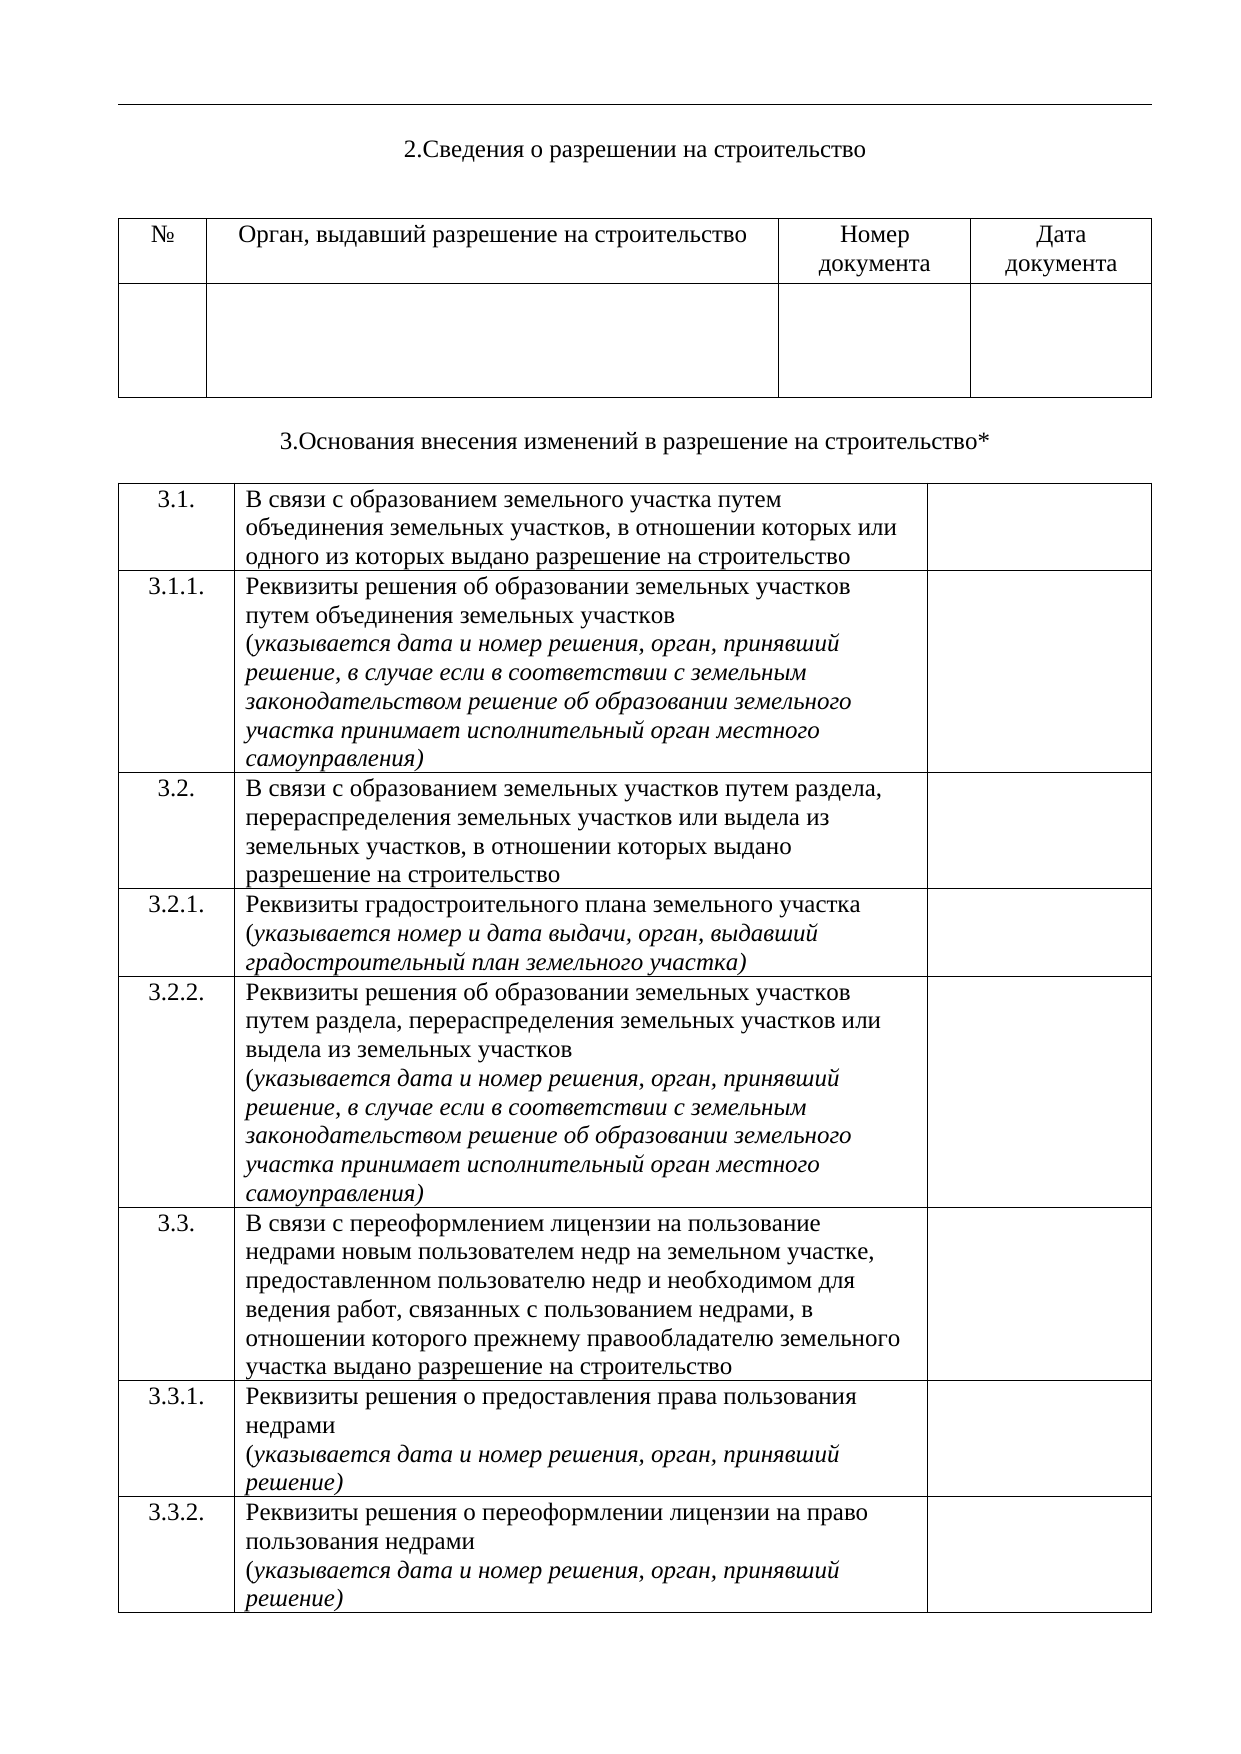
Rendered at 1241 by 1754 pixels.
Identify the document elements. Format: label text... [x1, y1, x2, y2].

table_cell 3.2.1. [119, 889, 234, 976]
table_cell 3.3.2. [119, 1497, 234, 1612]
table_cell В связи с переоформлением лицензии на пользование недрами новым пользователем недр на земельном участке, предоставленном пользователю недр и необходимом для ведения работ, связанных с пользованием недрами, в отношении которого прежнему правообладателю земельного участка выдано разрешение на строительство [235, 1208, 927, 1380]
table_cell Орган, выдавший разрешение на строительство [207, 219, 778, 283]
table_cell 3.3.1. [119, 1381, 234, 1496]
table_cell 3.1.1. [119, 571, 234, 772]
table_cell 2.Сведения о разрешении на строительство [118, 105, 1152, 218]
table_cell Реквизиты решения о предоставления права пользования недрами (указывается дата и номер решения, орган, принявший решение) [235, 1381, 927, 1496]
table_cell [928, 977, 1151, 1207]
table_cell 3.2. [119, 773, 234, 888]
table_cell [928, 571, 1151, 772]
table_cell [119, 284, 206, 397]
table_cell [928, 889, 1151, 976]
table_cell 3.Основания внесения изменений в разрешение на строительство* [118, 398, 1152, 483]
table_cell [928, 1208, 1151, 1380]
table_cell № [119, 219, 206, 283]
table_cell [928, 1497, 1151, 1612]
table_cell Дата документа [971, 219, 1151, 283]
table_cell [971, 284, 1151, 397]
table_cell В связи с образованием земельных участков путем раздела, перераспределения земельных участков или выдела из земельных участков, в отношении которых выдано разрешение на строительство [235, 773, 927, 888]
table_cell Реквизиты решения об образовании земельных участков путем раздела, перераспределения земельных участков или выдела из земельных участков (указывается дата и номер решения, орган, принявший решение, в случае если в соответствии с земельным законодательством решение об образовании земельного участка принимает исполнительный орган местного самоуправления) [235, 977, 927, 1207]
table_cell 3.2.2. [119, 977, 234, 1207]
table_cell [207, 284, 778, 397]
table_cell 3.1. [119, 484, 234, 570]
table_cell Реквизиты решения об образовании земельных участков путем объединения земельных участков (указывается дата и номер решения, орган, принявший решение, в случае если в соответствии с земельным законодательством решение об образовании земельного участка принимает исполнительный орган местного самоуправления) [235, 571, 927, 772]
table_cell Реквизиты решения о переоформлении лицензии на право пользования недрами (указывается дата и номер решения, орган, принявший решение) [235, 1497, 927, 1612]
table_cell В связи с образованием земельного участка путем объединения земельных участков, в отношении которых или одного из которых выдано разрешение на строительство [235, 484, 927, 570]
table_cell Реквизиты градостроительного плана земельного участка (указывается номер и дата выдачи, орган, выдавший градостроительный план земельного участка) [235, 889, 927, 976]
table_cell Номер документа [779, 219, 970, 283]
table_cell [928, 1381, 1151, 1496]
table_cell [928, 484, 1151, 570]
table_cell [779, 284, 970, 397]
table_cell [928, 773, 1151, 888]
table_cell 3.3. [119, 1208, 234, 1380]
